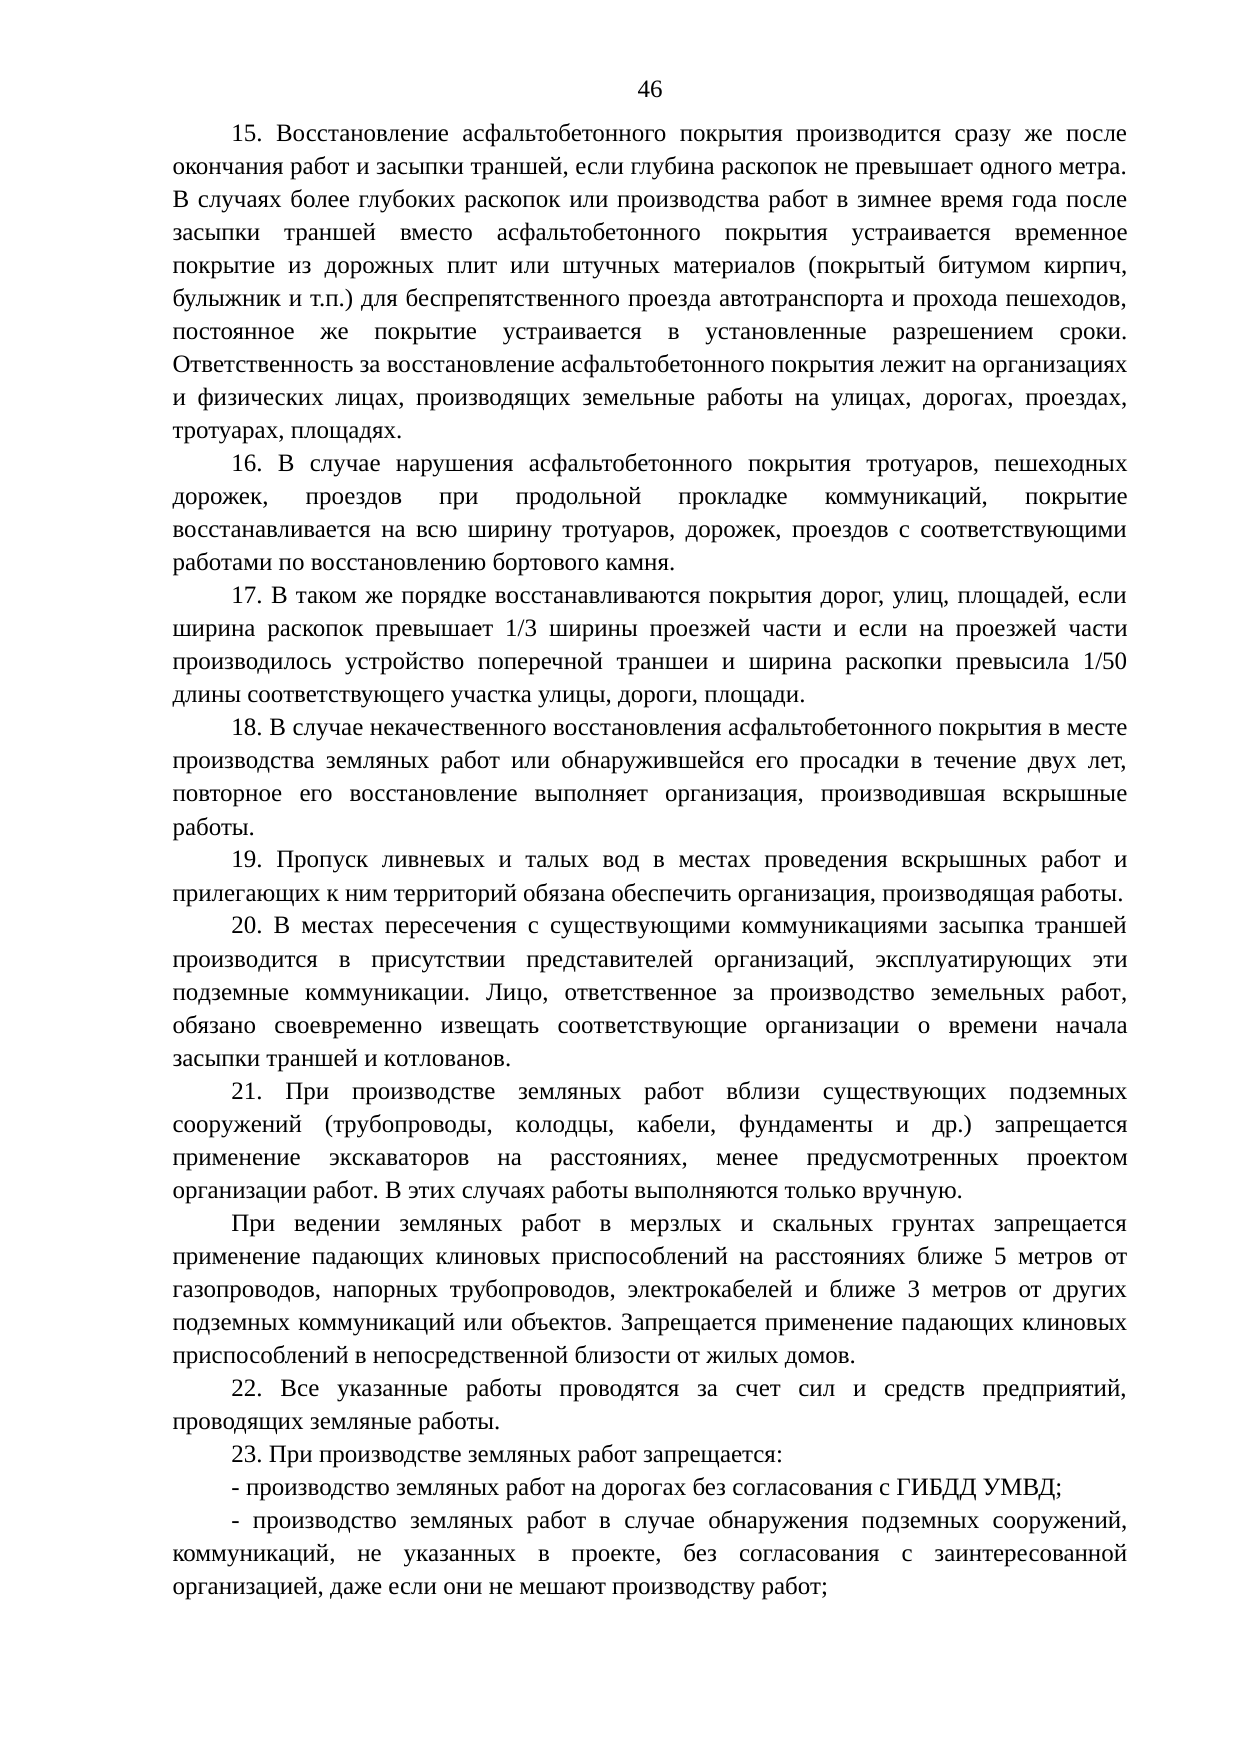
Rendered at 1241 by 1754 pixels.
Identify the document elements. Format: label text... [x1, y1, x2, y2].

text 23. При производстве земляных работ запрещается: [172, 1439, 1128, 1468]
text 22. Все указанные работы проводятся за счет сил и средств предприятий, проводящих земляные работы. [172, 1373, 1128, 1435]
text 18. В случае некачественного восстановления асфальтобетонного покрытия в месте производства земляных работ или обнаружившейся его просадки в течение двух лет, повторное его восстановление выполняет организация, производившая вскрышные работы. [172, 712, 1128, 840]
text 15. Восстановление асфальтобетонного покрытия производится сразу же после окончания работ и засыпки траншей, если глубина раскопок не превышает одного метра. В случаях более глубоких раскопок или производства работ в зимнее время года после засыпки траншей вместо асфальтобетонного покрытия устраивается временное покрытие из дорожных плит или штучных материалов (покрытый битумом кирпич, булыжник и т.п.) для беспрепятственного проезда автотранспорта и прохода пешеходов, постоянное же покрытие устраивается в установленные разрешением сроки. Ответственность за восстановление асфальтобетонного покрытия лежит на организациях и физических лицах, производящих земельные работы на улицах, дорогах, проездах, тротуарах, площадях. [172, 118, 1128, 444]
text - производство земляных работ на дорогах без согласования с ГИБДД УМВД; [172, 1472, 1128, 1501]
text 16. В случае нарушения асфальтобетонного покрытия тротуаров, пешеходных дорожек, проездов при продольной прокладке коммуникаций, покрытие восстанавливается на всю ширину тротуаров, дорожек, проездов с соответствующими работами по восстановлению бортового камня. [172, 448, 1128, 576]
text - производство земляных работ в случае обнаружения подземных сооружений, коммуникаций, не указанных в проекте, без согласования с заинтересованной организацией, даже если они не мешают производству работ; [172, 1505, 1128, 1600]
text 20. В местах пересечения с существующими коммуникациями засыпка траншей производится в присутствии представителей организаций, эксплуатирующих эти подземные коммуникации. Лицо, ответственное за производство земельных работ, обязано своевременно извещать соответствующие организации о времени начала засыпки траншей и котлованов. [172, 911, 1128, 1071]
text При ведении земляных работ в мерзлых и скальных грунтах запрещается применение падающих клиновых приспособлений на расстояниях ближе 5 метров от газопроводов, напорных трубопроводов, электрокабелей и ближе 3 метров от других подземных коммуникаций или объектов. Запрещается применение падающих клиновых приспособлений в непосредственной близости от жилых домов. [172, 1208, 1128, 1369]
text 17. В таком же порядке восстанавливаются покрытия дорог, улиц, площадей, если ширина раскопок превышает 1/3 ширины проезжей части и если на проезжей части производилось устройство поперечной траншеи и ширина раскопки превысила 1/50 длины соответствующего участка улицы, дороги, площади. [172, 580, 1128, 708]
text 21. При производстве земляных работ вблизи существующих подземных сооружений (трубопроводы, колодцы, кабели, фундаменты и др.) запрещается применение экскаваторов на расстояниях, менее предусмотренных проектом организации работ. В этих случаях работы выполняются только вручную. [172, 1076, 1128, 1203]
text 19. Пропуск ливневых и талых вод в местах проведения вскрышных работ и прилегающих к ним территорий обязана обеспечить организация, производящая работы. [172, 844, 1128, 906]
